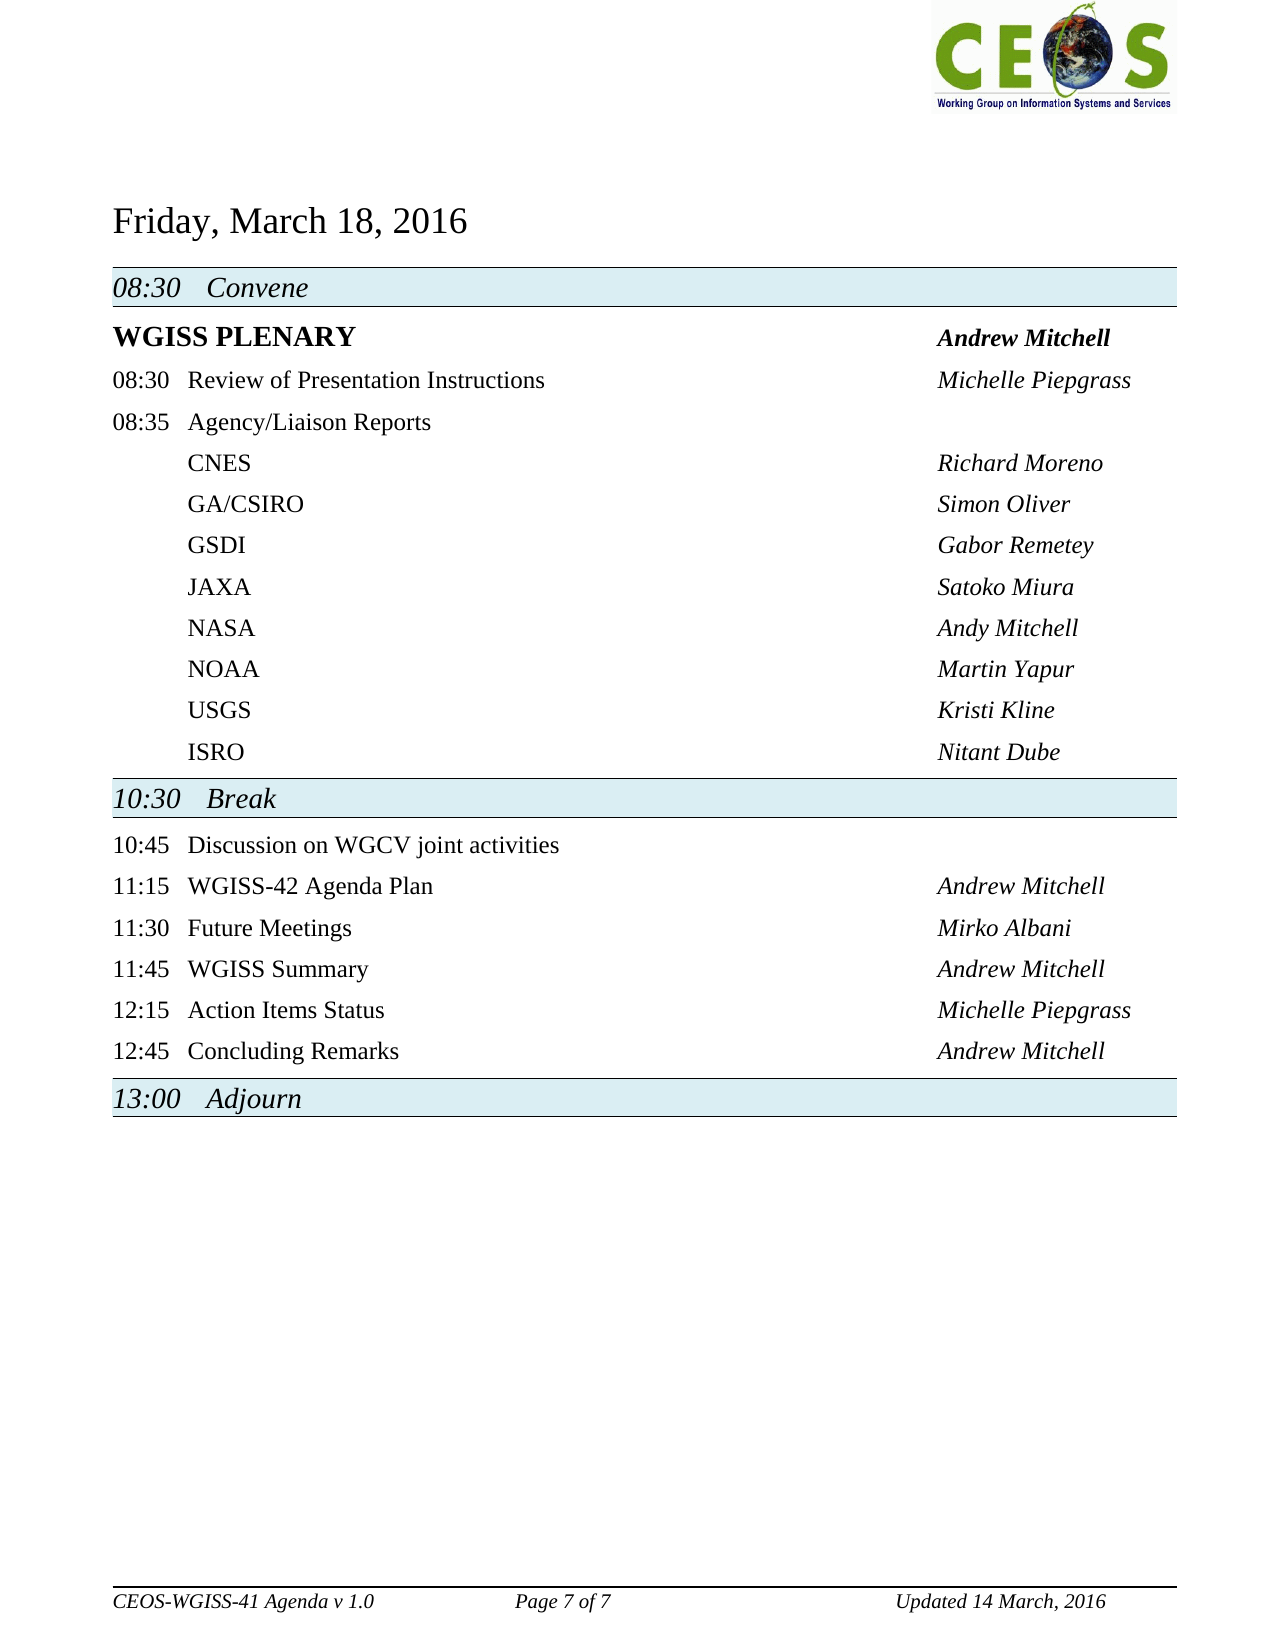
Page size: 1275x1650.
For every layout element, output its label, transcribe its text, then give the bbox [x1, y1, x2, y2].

text ISRO Nitant Dube [112, 737, 1177, 765]
subtitle 10:30 Break [112, 779, 1177, 818]
text JAXA Satoko Miura [112, 572, 1177, 600]
subtitle WGISS PLENARY Andrew Mitchell [112, 319, 1177, 353]
text 10:45 Discussion on WGCV joint activities [112, 830, 1177, 859]
text NASA Andy Mitchell [112, 613, 1177, 642]
text 08:30 Review of Presentation Instructions Michelle Piepgrass [112, 365, 1177, 394]
text NOAA Martin Yapur [112, 654, 1177, 683]
text 12:15 Action Items Status Michelle Piepgrass [112, 995, 1177, 1024]
text 08:35 Agency/Liaison Reports [112, 407, 1177, 435]
text 11:15 WGISS-42 Agenda Plan Andrew Mitchell [112, 871, 1177, 900]
text 11:45 WGISS Summary Andrew Mitchell [112, 954, 1177, 983]
text 11:30 Future Meetings Mirko Albani [112, 913, 1177, 941]
text GA/CSIRO Simon Oliver [112, 489, 1177, 518]
picture [931, 0, 1178, 114]
text CNES Richard Moreno [112, 448, 1177, 477]
subtitle 08:30 Convene [112, 268, 1177, 307]
subtitle Friday, March 18, 2016 [112, 199, 1196, 242]
subtitle 13:00 Adjourn [112, 1079, 1177, 1117]
text GSDI Gabor Remetey [112, 530, 1177, 559]
text USGS Kristi Kline [112, 695, 1177, 724]
text 12:45 Concluding Remarks Andrew Mitchell [112, 1036, 1177, 1065]
